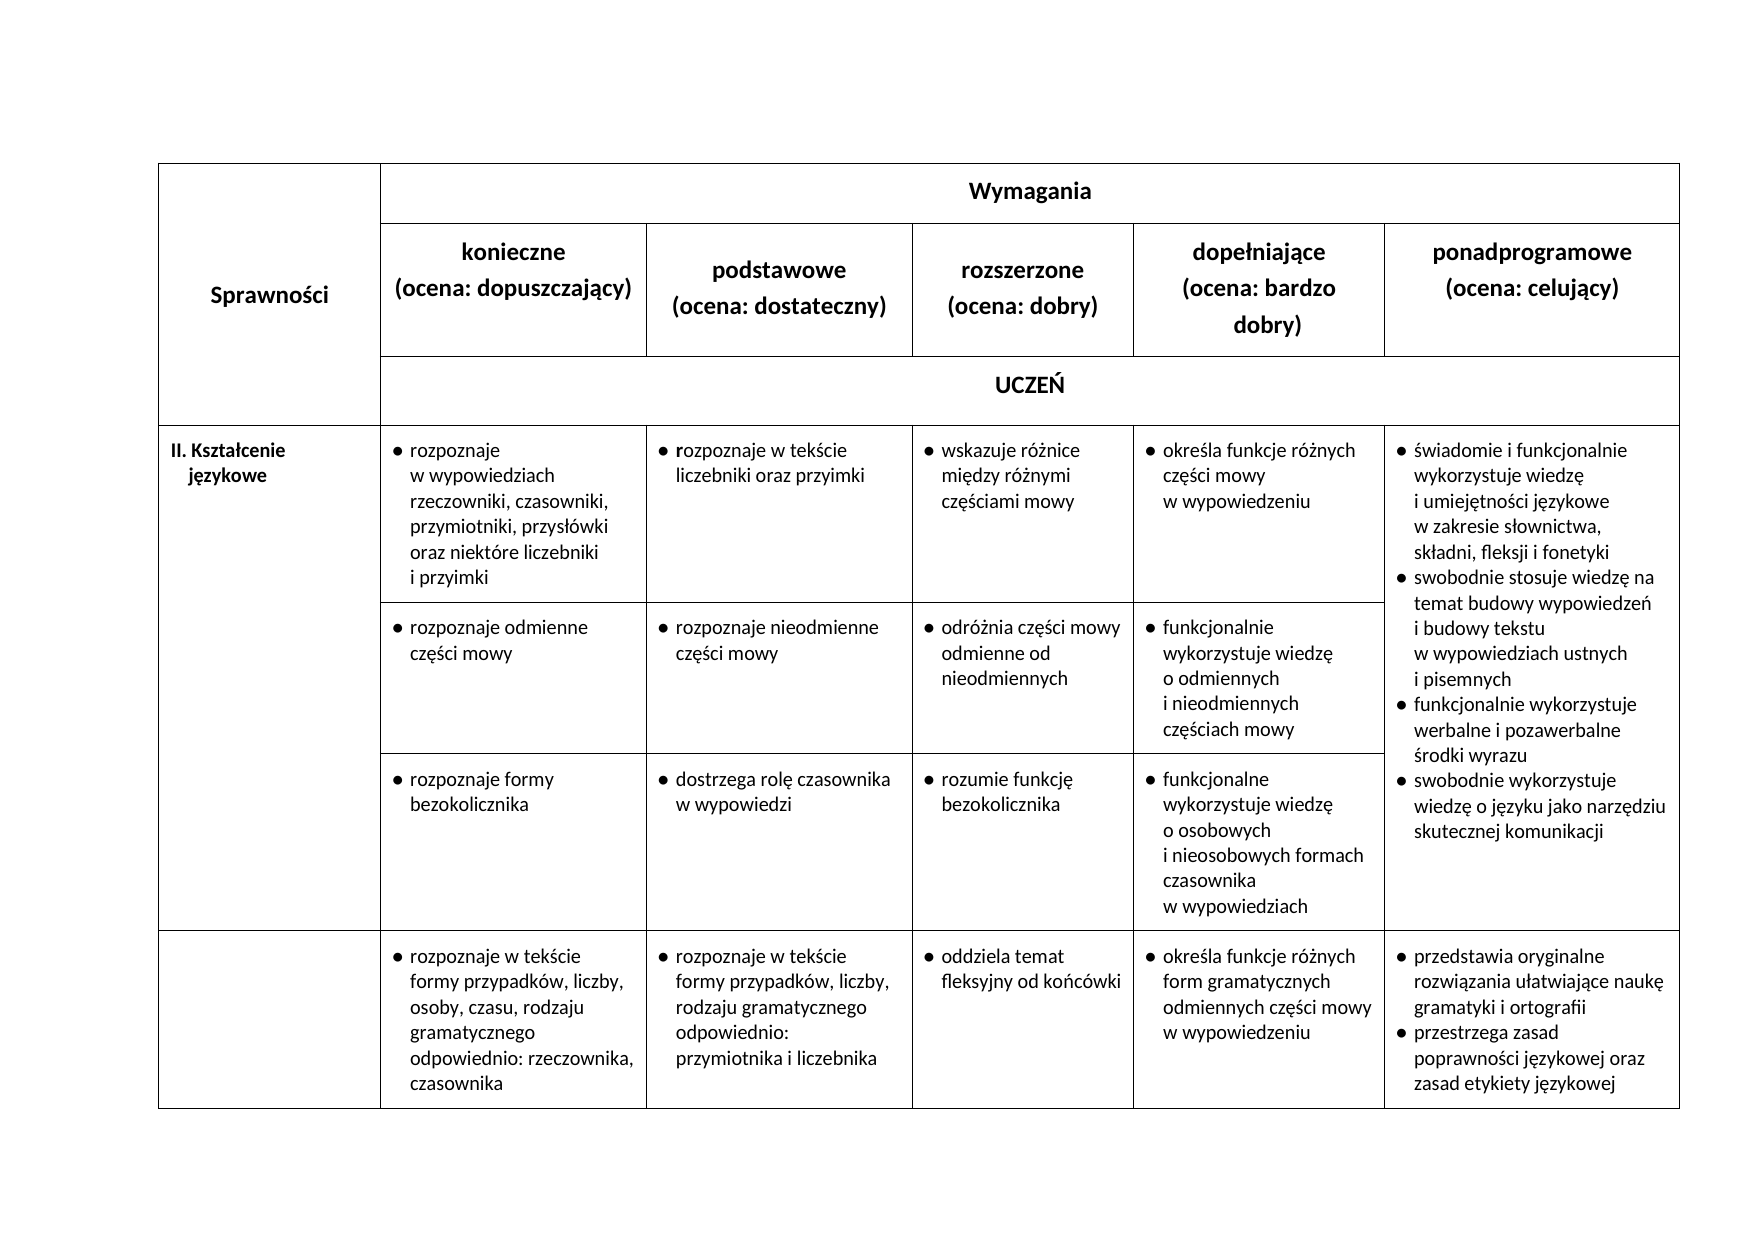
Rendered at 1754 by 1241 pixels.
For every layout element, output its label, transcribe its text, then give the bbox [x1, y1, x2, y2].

table_cell podstawowe (ocena: dostateczny) [647, 224, 912, 356]
table_cell konieczne (ocena: dopuszczający) [381, 224, 646, 356]
table_cell • rozpoznaje w tekście formy przypadków, liczby, osoby, czasu, rodzaju gramatycznego odpowiednio: rzeczownika, czasownika [381, 931, 646, 1107]
table_cell • rozpoznaje nieodmienne części mowy [647, 603, 912, 753]
table_header Sprawności [159, 164, 380, 424]
table_header Wymagania [381, 164, 1679, 223]
table_cell • wskazuje różnice między różnymi częściami mowy [913, 426, 1133, 602]
table_cell • odróżnia części mowy odmienne od nieodmiennych [913, 603, 1133, 753]
table_cell • rozpoznaje formy bezokolicznika [381, 754, 646, 930]
table_cell • rozpoznaje w tekście liczebniki oraz przyimki [647, 426, 912, 602]
table_cell • rozpoznaje w wypowiedziach rzeczowniki, czasowniki, przymiotniki, przysłówki oraz niektóre liczebniki i przyimki [381, 426, 646, 602]
table_cell II. Kształcenie językowe [159, 426, 380, 930]
table_cell • oddziela temat fleksyjny od końcówki [913, 931, 1133, 1107]
table_cell rozszerzone (ocena: dobry) [913, 224, 1133, 356]
table_cell • rozpoznaje odmienne części mowy [381, 603, 646, 753]
table_cell ponadprogramowe (ocena: celujący) [1385, 224, 1679, 356]
table_cell [159, 931, 380, 1107]
table_cell • funkcjonalne wykorzystuje wiedzę o osobowych i nieosobowych formach czasownika w wypowiedziach [1134, 754, 1384, 930]
table_cell dopełniające (ocena: bardzo dobry) [1134, 224, 1384, 356]
table_cell • przedstawia oryginalne rozwiązania ułatwiające naukę gramatyki i ortografii • przestrzega zasad poprawności językowej oraz zasad etykiety językowej w każdej sytuacji komunikacyjnej • świadomie i funkcjonalnie wykorzystuje synonimy, frazeologizmy w celu wzbogacenia warstwy językowej wypowiedzi • samodzielnie poszerza wiedzę i umiejętności poza treści przewidziane podstawą programową i programem nauczania [1385, 931, 1679, 1107]
table_cell • rozpoznaje w tekście formy przypadków, liczby, rodzaju gramatycznego odpowiednio: przymiotnika i liczebnika [647, 931, 912, 1107]
table_cell • rozumie funkcję bezokolicznika [913, 754, 1133, 930]
table_cell • świadomie i funkcjonalnie wykorzystuje wiedzę i umiejętności językowe w zakresie słownictwa, składni, ﬂeksji i fonetyki • swobodnie stosuje wiedzę na temat budowy wypowiedzeń i budowy tekstu w wypowiedziach ustnych i pisemnych • funkcjonalnie wykorzystuje werbalne i pozawerbalne środki wyrazu • swobodnie wykorzystuje wiedzę o języku jako narzędziu skutecznej komunikacji [1385, 426, 1679, 930]
table_cell • określa funkcje różnych form gramatycznych odmiennych części mowy w wypowiedzeniu [1134, 931, 1384, 1107]
table_cell UCZEŃ [381, 357, 1679, 424]
table_cell • określa funkcje różnych części mowy w wypowiedzeniu [1134, 426, 1384, 602]
table_cell • funkcjonalnie wykorzystuje wiedzę o odmiennych i nieodmiennych częściach mowy [1134, 603, 1384, 753]
table_cell • dostrzega rolę czasownika w wypowiedzi [647, 754, 912, 930]
